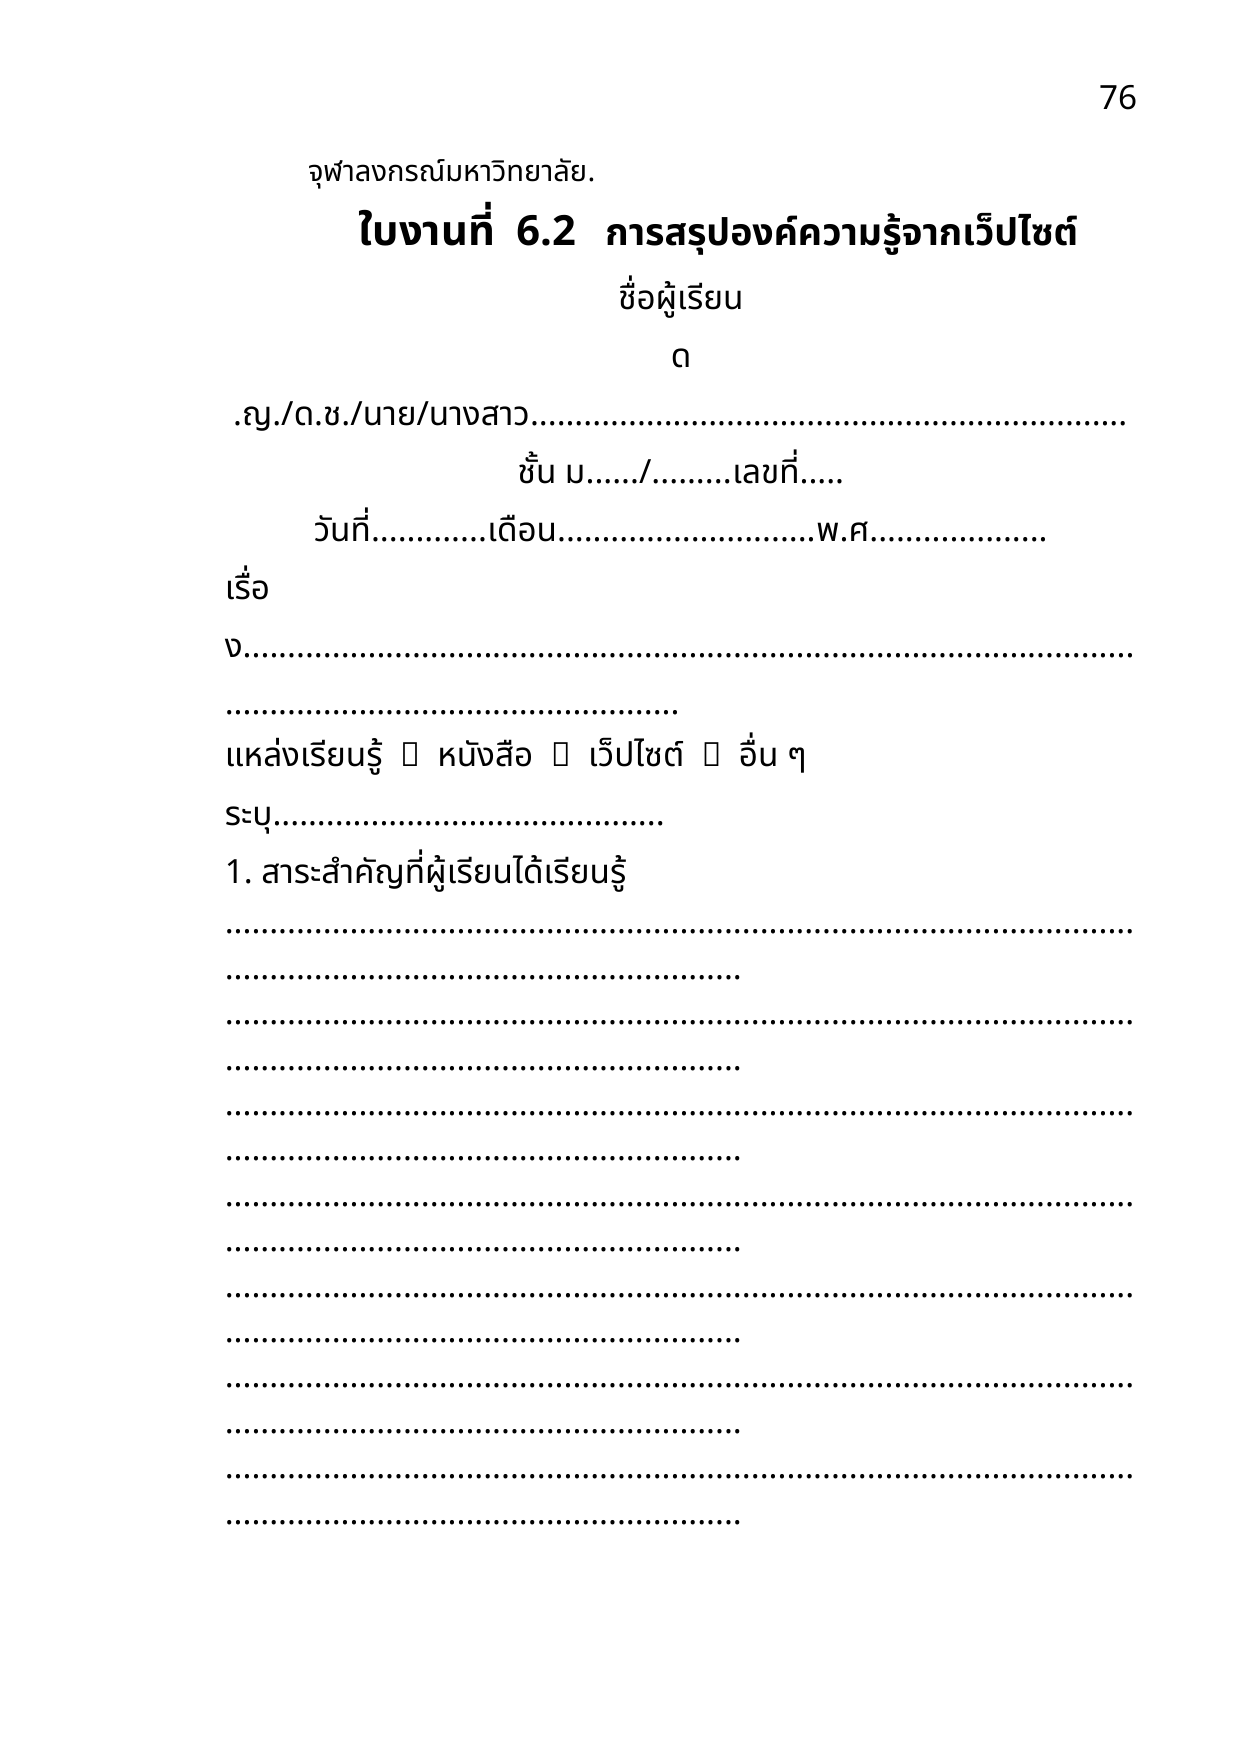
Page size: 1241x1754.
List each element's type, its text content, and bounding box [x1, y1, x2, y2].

text วันที่.............เดือน.............................พ.ศ.................... [224, 506, 1137, 556]
text แหล่งเรียนรู้ หนังสือ เว็ปไซต์ อื่น ๆ ระบุ............................................ [224, 731, 1137, 840]
text เรื่อง....................................................................................................................................................... [224, 564, 1137, 724]
text ชื่อผู้เรียน ด.ญ./ด.ช./นาย/นางสาว...................................................................ชั้น ม....../.........เลขที่..... [224, 274, 1137, 498]
text ใบงานที่ 6.2 การสรุปองค์ความรู้จากเว็ปไซต์ [224, 201, 1137, 264]
text จุฬาลงกรณ์มหาวิทยาลัย. [224, 150, 1137, 194]
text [224, 1443, 1137, 1534]
text 1. สาระสำคัญที่ผู้เรียนได้เรียนรู้ [224, 847, 1137, 898]
